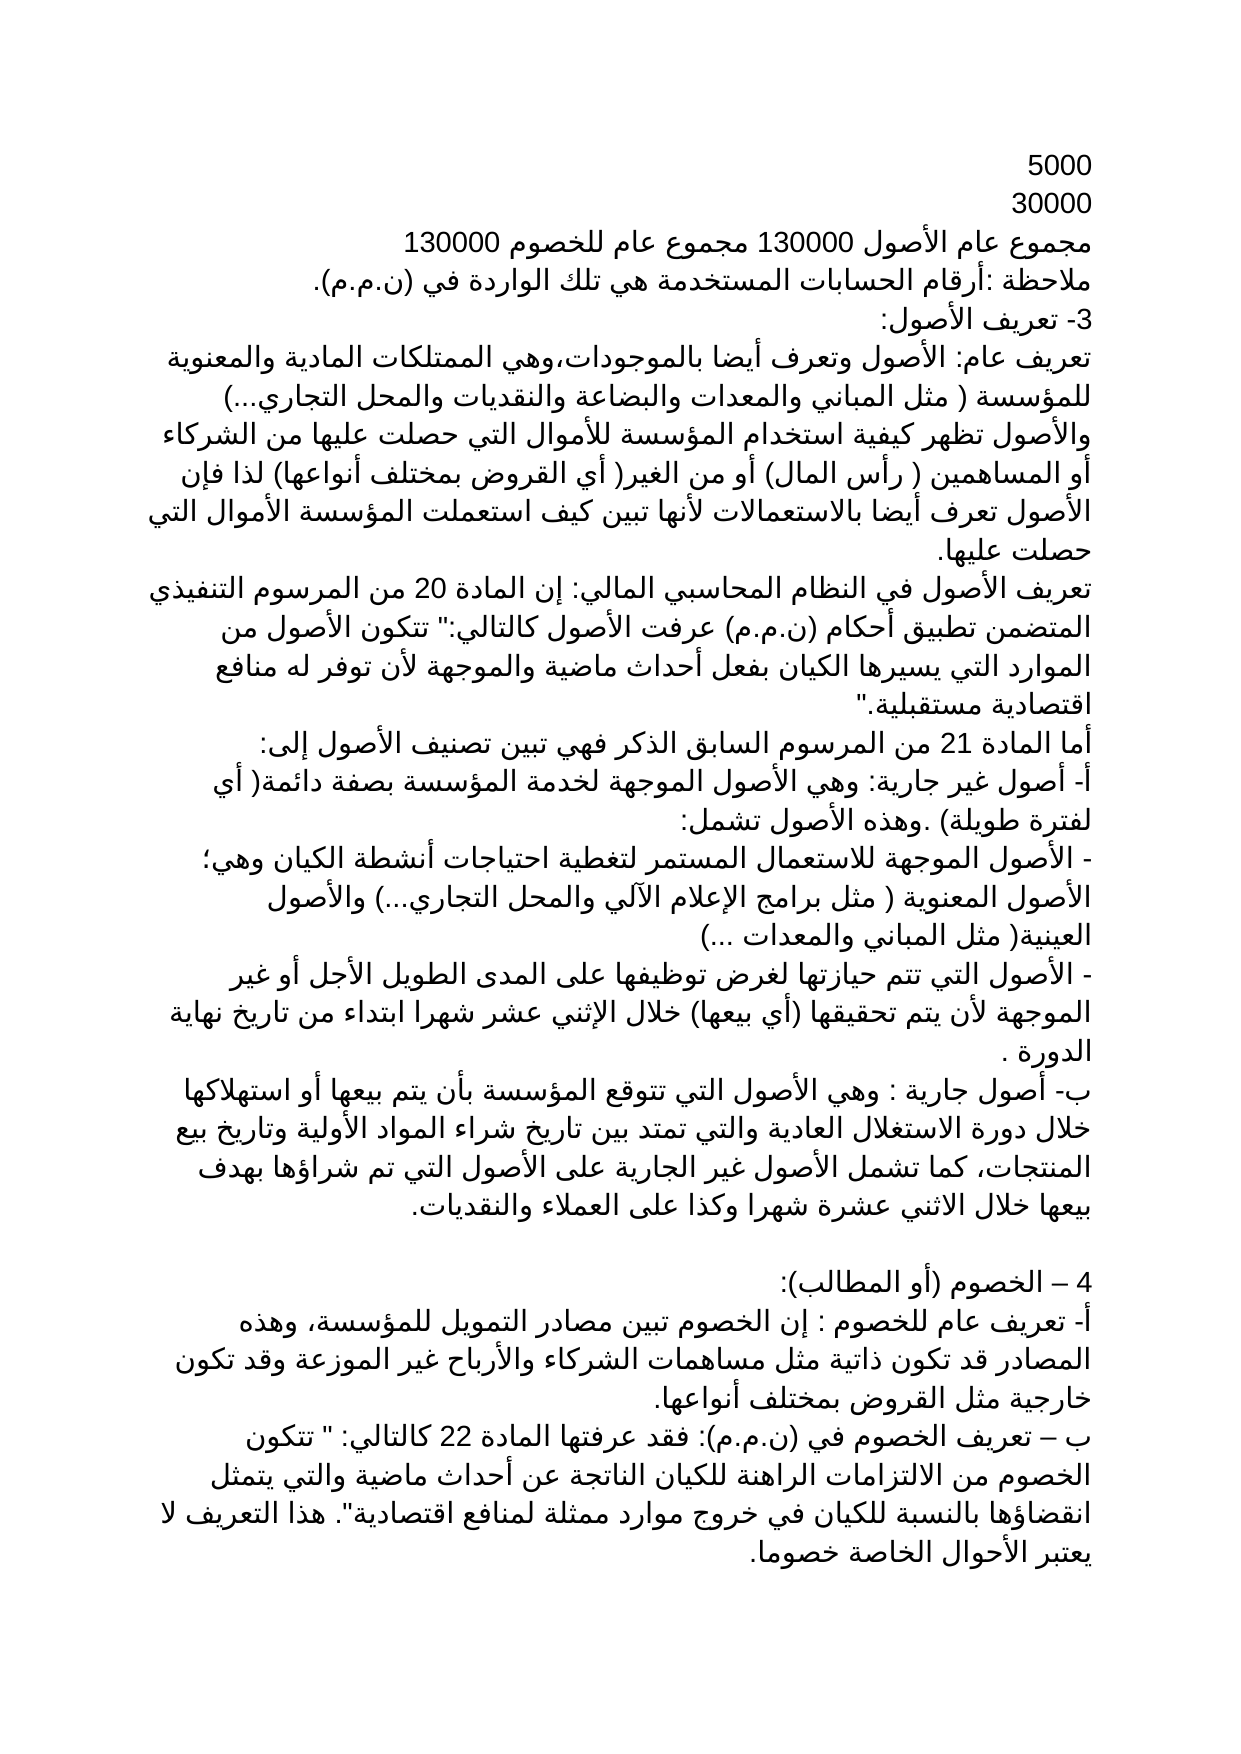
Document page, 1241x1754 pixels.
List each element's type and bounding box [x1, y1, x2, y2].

text [148, 528, 1093, 1569]
text [148, 148, 1093, 495]
